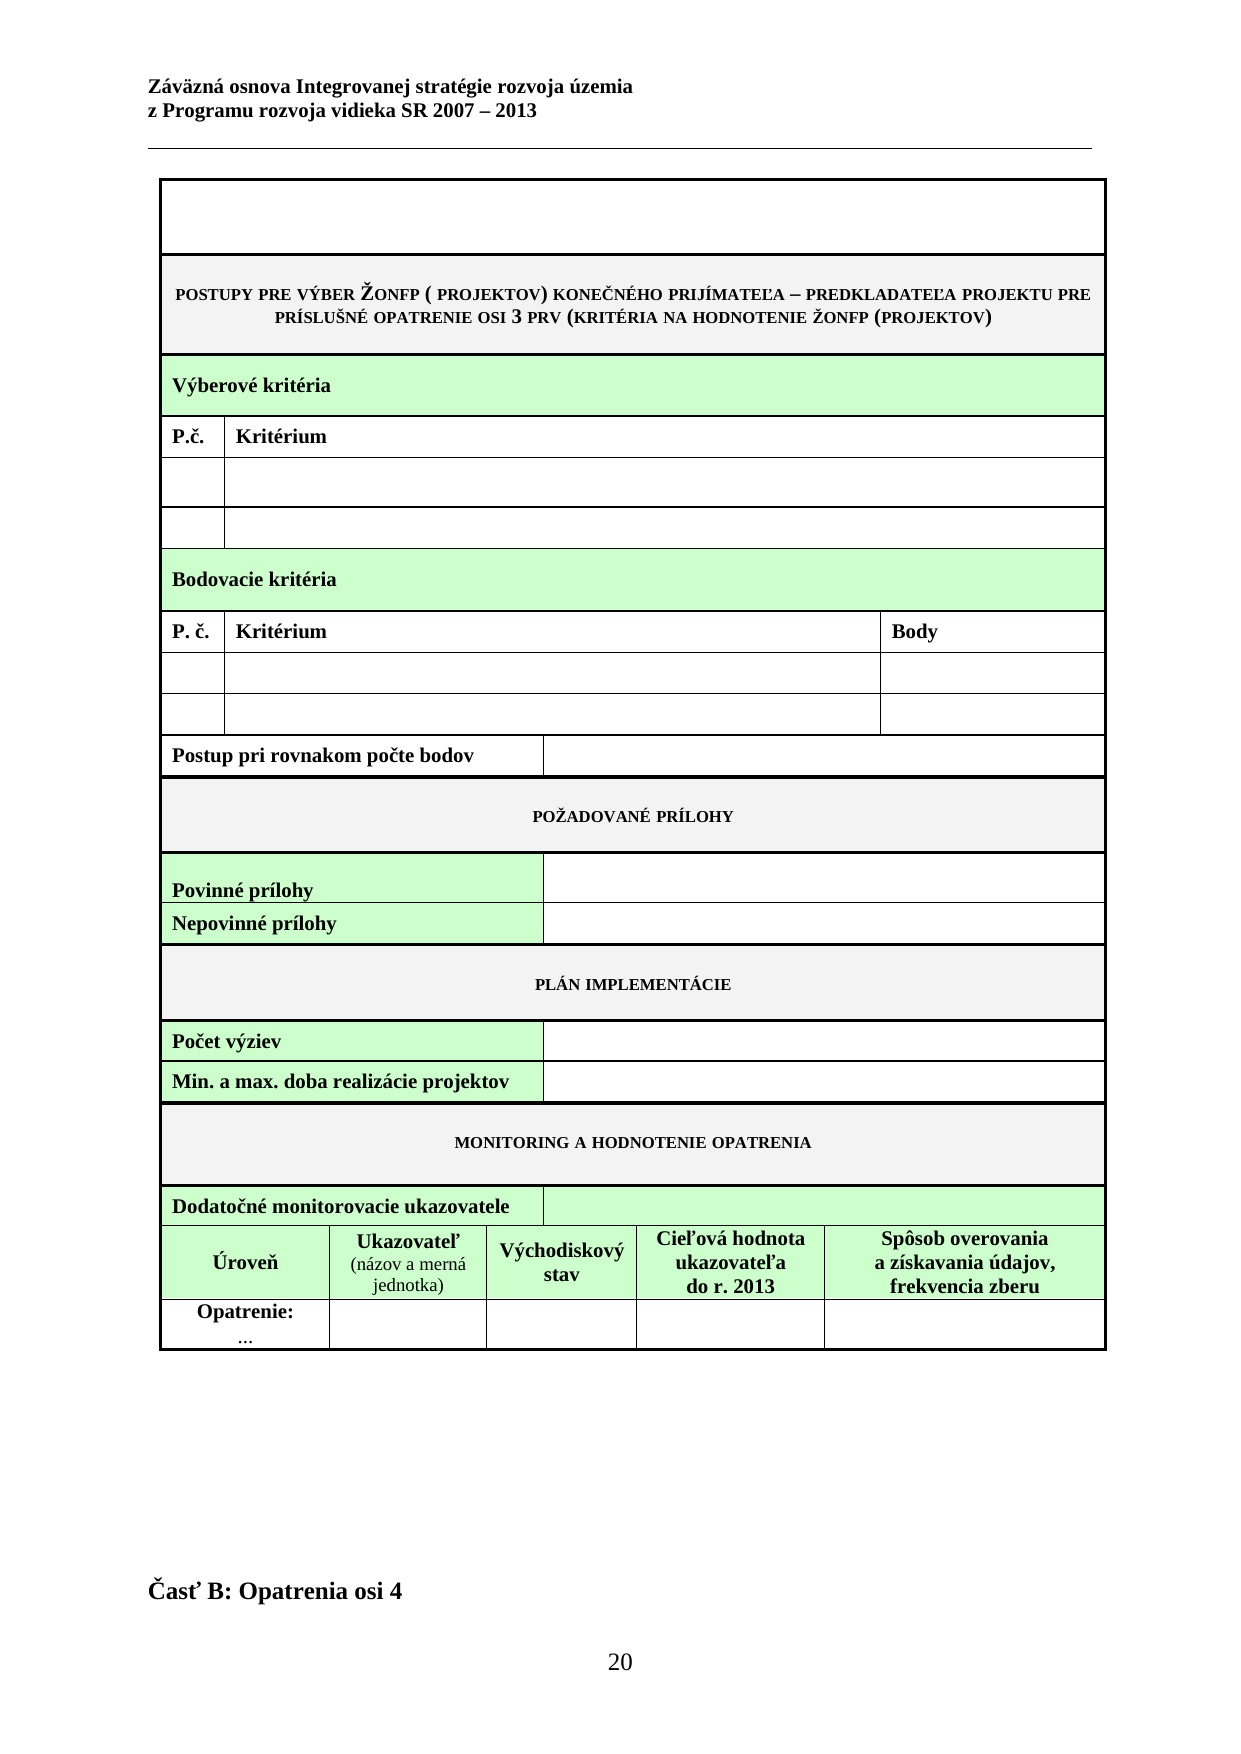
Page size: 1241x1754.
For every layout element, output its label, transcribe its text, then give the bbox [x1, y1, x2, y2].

table_cell [487, 1300, 636, 1348]
table_cell Kritérium [225, 417, 1104, 456]
table_cell [637, 1300, 824, 1348]
table_cell Spôsob overovania a získavania údajov, frekvencia zberu [825, 1226, 1104, 1298]
table_cell [225, 508, 1104, 547]
table_cell [825, 1300, 1104, 1348]
table_cell [225, 694, 880, 734]
table_cell [225, 653, 880, 693]
table_cell Postup pri rovnakom počte bodov [162, 736, 543, 775]
table_cell Dodatočné monitorovacie ukazovatele [162, 1187, 543, 1225]
table_cell [881, 653, 1104, 693]
table_cell požadované prílohy [162, 779, 1104, 851]
table_cell monitoring a hodnotenie opatrenia [162, 1105, 1104, 1184]
table_cell [162, 458, 224, 506]
table_cell Výberové kritéria [162, 356, 1104, 415]
table_cell [162, 694, 224, 734]
table_cell Východiskový stav [487, 1226, 636, 1298]
table_cell P.č. [162, 417, 224, 456]
table_cell Počet výziev [162, 1022, 543, 1060]
table_cell Ukazovateľ (názov a merná jednotka) [330, 1226, 486, 1298]
table_cell Min. a max. doba realizácie projektov [162, 1062, 543, 1101]
table_cell [544, 736, 1104, 775]
table_cell [544, 854, 1104, 902]
table_cell Cieľová hodnota ukazovateľa do r. 2013 [637, 1226, 824, 1298]
table_cell postupy pre výber Žonfp ( projektov) konečného prijímateľa – predkladateľa projektu pre príslušné opatrenie osi 3 prv (kritéria na hodnotenie žonfp (projektov) [162, 256, 1104, 353]
table_cell [330, 1300, 486, 1348]
table_cell Bodovacie kritéria [162, 549, 1104, 610]
table_cell Body [881, 612, 1104, 651]
table_cell Nepovinné prílohy [162, 903, 543, 943]
table_cell [544, 903, 1104, 943]
table_cell [162, 653, 224, 693]
text Časť B: Opatrenia osi 4 [148, 1576, 1092, 1605]
table_cell Opatrenie: ... [162, 1300, 329, 1348]
table_cell [881, 694, 1104, 734]
table_cell [544, 1062, 1104, 1101]
table_cell [225, 458, 1104, 506]
table_cell Povinné prílohy [162, 854, 543, 902]
table_cell P. č. [162, 612, 224, 651]
table_cell Kritérium [225, 612, 880, 651]
table_cell [544, 1022, 1104, 1060]
table_cell [162, 181, 1104, 253]
table_cell plán implementácie [162, 946, 1104, 1019]
table_cell Úroveň [162, 1226, 329, 1298]
table_cell [162, 508, 224, 547]
table_cell [544, 1187, 1104, 1225]
